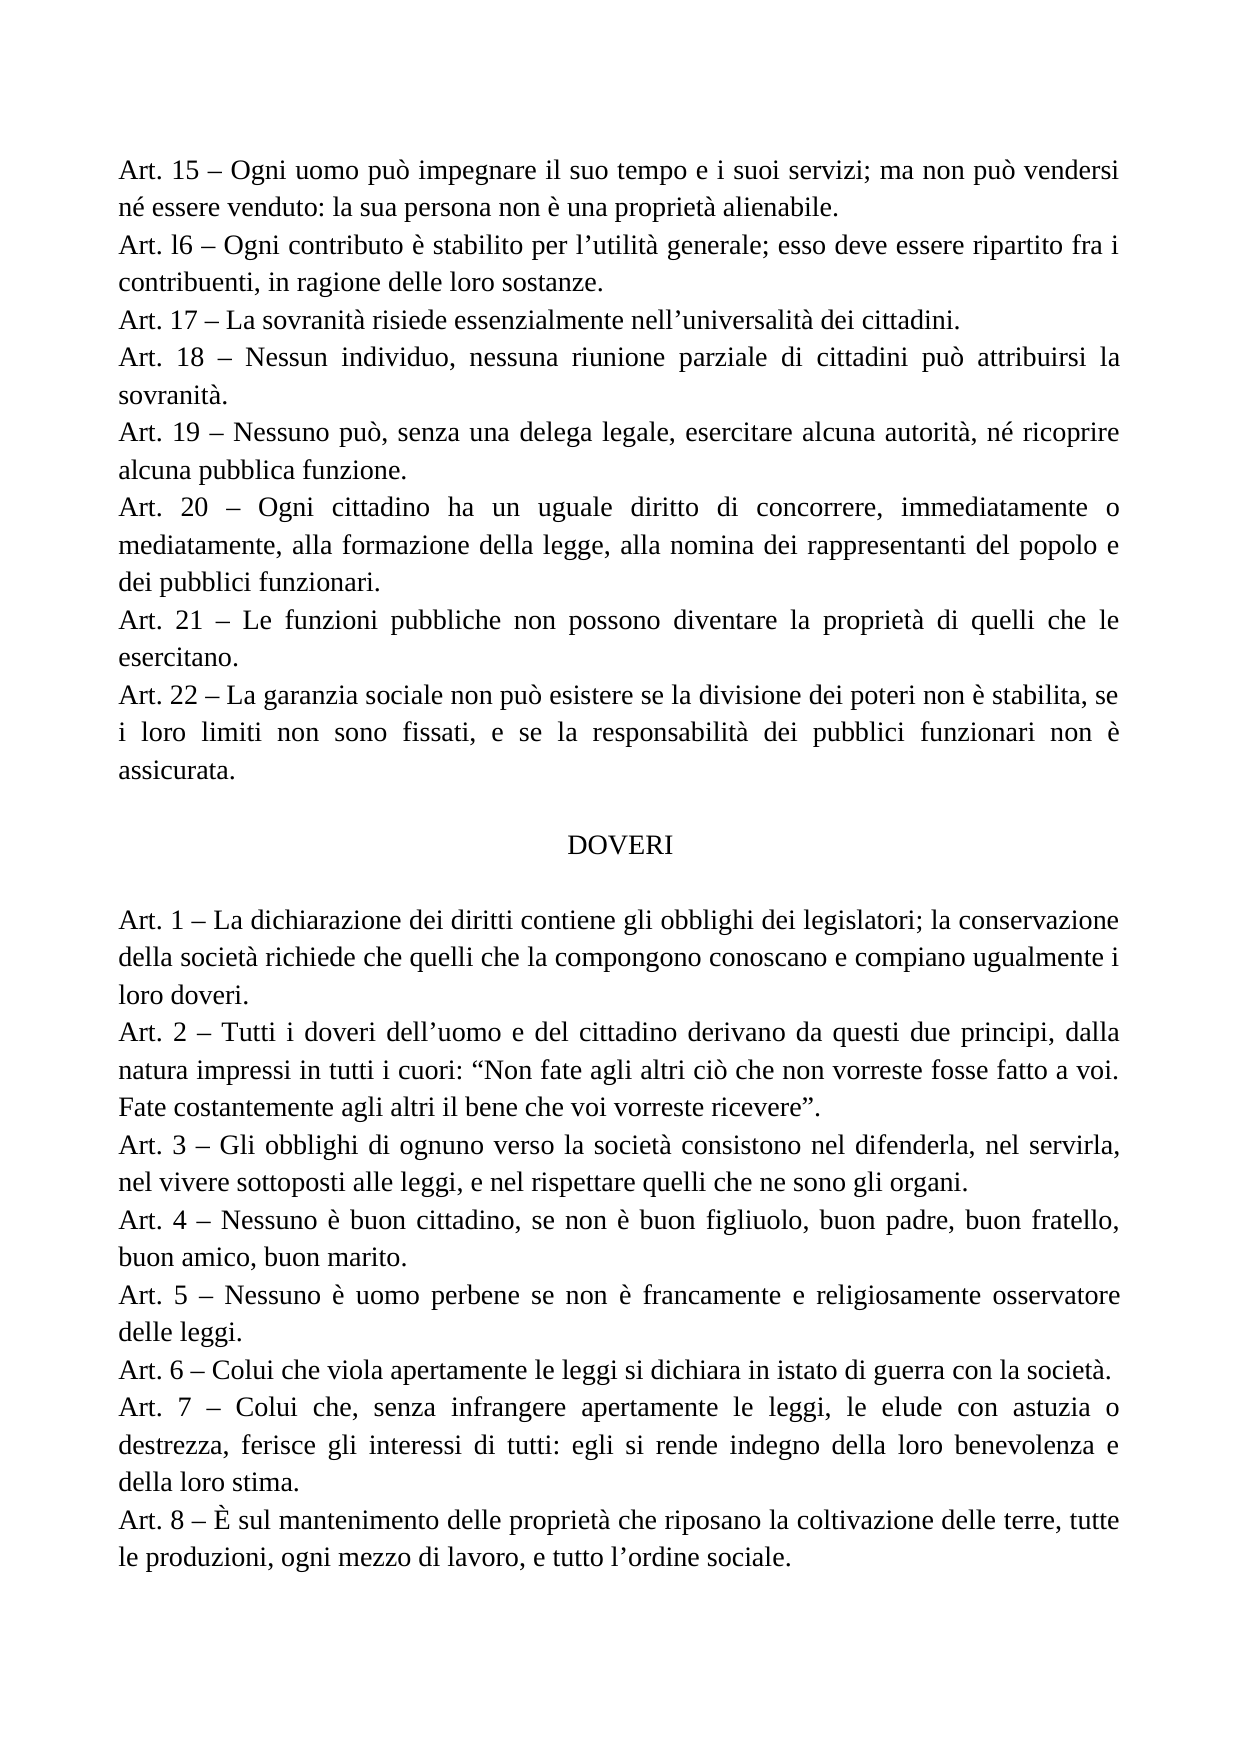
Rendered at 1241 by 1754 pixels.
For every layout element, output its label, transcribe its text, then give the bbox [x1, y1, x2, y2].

text Art. 2 – Tutti i doveri dell’uomo e del cittadino derivano da questi due principi, dalla natura impressi in tutti i cuori: “Non fate agli altri ciò che non vorreste fosse fatto a voi. Fate costantemente agli altri il bene che voi vorreste ricevere”. [118, 1010, 1122, 1123]
text Art. 17 – La sovranità risiede essenzialmente nell’universalità dei cittadini. [118, 298, 1122, 335]
text Art. 4 – Nessuno è buon cittadino, se non è buon figliuolo, buon padre, buon fratello, buon amico, buon marito. [118, 1198, 1122, 1273]
text Art. 6 – Colui che viola apertamente le leggi si dichiara in istato di guerra con la società. [118, 1348, 1122, 1385]
text Art. 15 – Ogni uomo può impegnare il suo tempo e i suoi servizi; ma non può vendersi né essere venduto: la sua persona non è una proprietà alienabile. [118, 148, 1122, 223]
text Art. 3 – Gli obblighi di ognuno verso la società consistono nel difenderla, nel servirla, nel vivere sottoposti alle leggi, e nel rispettare quelli che ne sono gli organi. [118, 1123, 1122, 1198]
text Art. 1 – La dichiarazione dei diritti contiene gli obblighi dei legislatori; la conservazione della società richiede che quelli che la compongono conoscano e compiano ugualmente i loro doveri. [118, 898, 1122, 1010]
text Art. 7 – Colui che, senza infrangere apertamente le leggi, le elude con astuzia o destrezza, ferisce gli interessi di tutti: egli si rende indegno della loro benevolenza e della loro stima. [118, 1385, 1122, 1498]
text Art. 20 – Ogni cittadino ha un uguale diritto di concorrere, immediatamente o mediatamente, alla formazione della legge, alla nomina dei rappresentanti del popolo e dei pubblici funzionari. [118, 485, 1122, 598]
text Art. 19 – Nessuno può, senza una delega legale, esercitare alcuna autorità, né ricoprire alcuna pubblica funzione. [118, 410, 1122, 485]
text Art. 5 – Nessuno è uomo perbene se non è francamente e religiosamente osservatore delle leggi. [118, 1273, 1122, 1348]
text Art. 18 – Nessun individuo, nessuna riunione parziale di cittadini può attribuirsi la sovranità. [118, 335, 1122, 410]
text Art. 8 – È sul mantenimento delle proprietà che riposano la coltivazione delle terre, tutte le produzioni, ogni mezzo di lavoro, e tutto l’ordine sociale. [118, 1498, 1122, 1573]
text Art. l6 – Ogni contributo è stabilito per l’utilità generale; esso deve essere ripartito fra i contribuenti, in ragione delle loro sostanze. [118, 223, 1122, 298]
text Art. 21 – Le funzioni pubbliche non possono diventare la proprietà di quelli che le esercitano. [118, 598, 1122, 673]
text Art. 22 – La garanzia sociale non può esistere se la divisione dei poteri non è stabilita, se i loro limiti non sono fissati, e se la responsabilità dei pubblici funzionari non è assicurata. [118, 673, 1122, 785]
text DOVERI [118, 823, 1122, 860]
